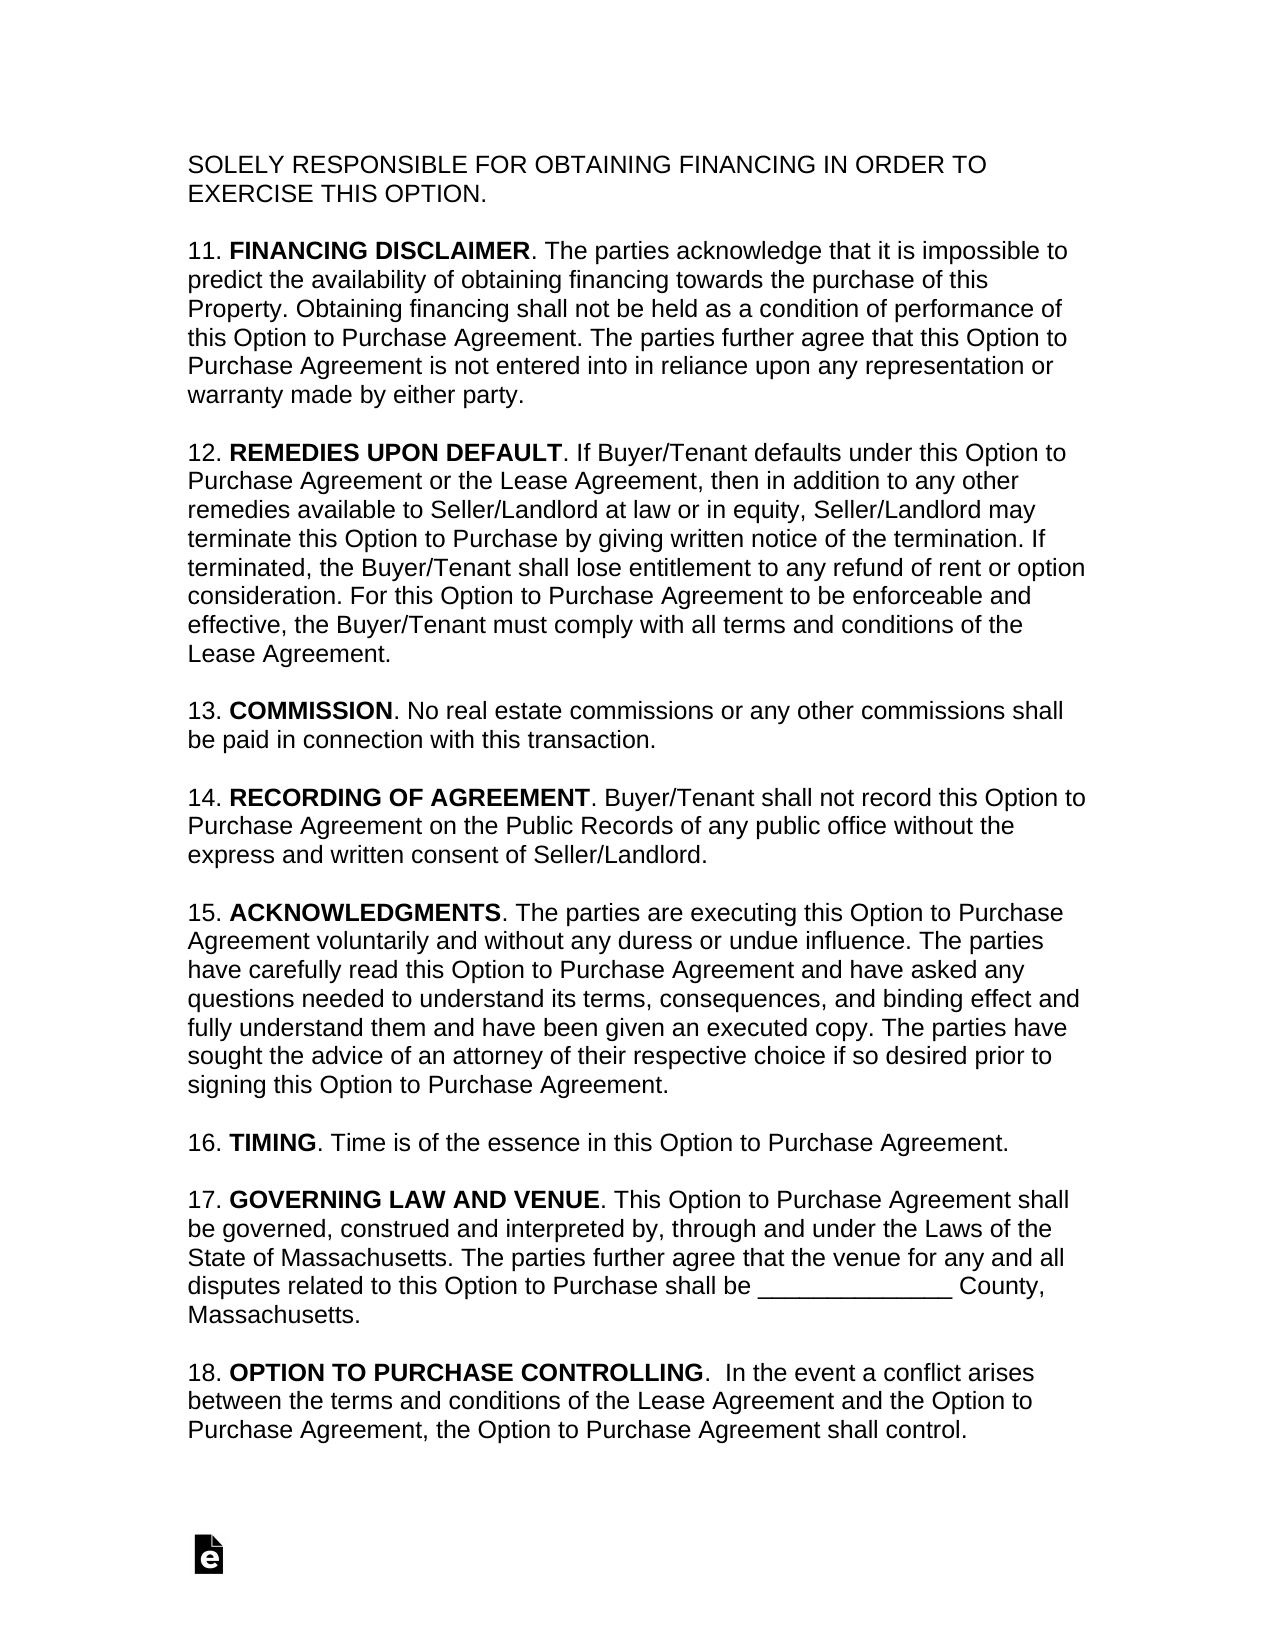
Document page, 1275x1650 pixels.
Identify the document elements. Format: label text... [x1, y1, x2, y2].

text 12. REMEDIES UPON DEFAULT. If Buyer/Tenant defaults under this Option to Purchase Agreement or the Lease Agreement, then in addition to any other remedies available to Seller/Landlord at law or in equity, Seller/Landlord may terminate this Option to Purchase by giving written notice of the termination. If terminated, the Buyer/Tenant shall lose entitlement to any refund of rent or option consideration. For this Option to Purchase Agreement to be enforceable and effective, the Buyer/Tenant must comply with all terms and conditions of the Lease Agreement. [187, 437, 1087, 667]
text 16. TIMING. Time is of the essence in this Option to Purchase Agreement. [187, 1127, 1087, 1156]
text 14. RECORDING OF AGREEMENT. Buyer/Tenant shall not record this Option to Purchase Agreement on the Public Records of any public office without the express and written consent of Seller/Landlord. [187, 782, 1087, 869]
text 11. FINANCING DISCLAIMER. The parties acknowledge that it is impossible to predict the availability of obtaining financing towards the purchase of this Property. Obtaining financing shall not be held as a condition of performance of this Option to Purchase Agreement. The parties further agree that this Option to Purchase Agreement is not entered into in reliance upon any representation or warranty made by either party. [187, 236, 1087, 409]
text 18. OPTION TO PURCHASE CONTROLLING. In the event a conflict arises between the terms and conditions of the Lease Agreement and the Option to Purchase Agreement, the Option to Purchase Agreement shall control. [187, 1357, 1087, 1444]
text 13. COMMISSION. No real estate commissions or any other commissions shall be paid in connection with this transaction. [187, 696, 1087, 754]
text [187, 150, 1087, 207]
text 15. ACKNOWLEDGMENTS. The parties are executing this Option to Purchase Agreement voluntarily and without any duress or undue influence. The parties have carefully read this Option to Purchase Agreement and have asked any questions needed to understand its terms, consequences, and binding effect and fully understand them and have been given an executed copy. The parties have sought the advice of an attorney of their respective choice if so desired prior to signing this Option to Purchase Agreement. [187, 897, 1087, 1099]
picture [187, 1533, 230, 1575]
text 17. GOVERNING LAW AND VENUE. This Option to Purchase Agreement shall be governed, construed and interpreted by, through and under the Laws of the State of Massachusetts. The parties further agree that the venue for any and all disputes related to this Option to Purchase shall be ______________ County, Massachusetts. [187, 1185, 1087, 1329]
